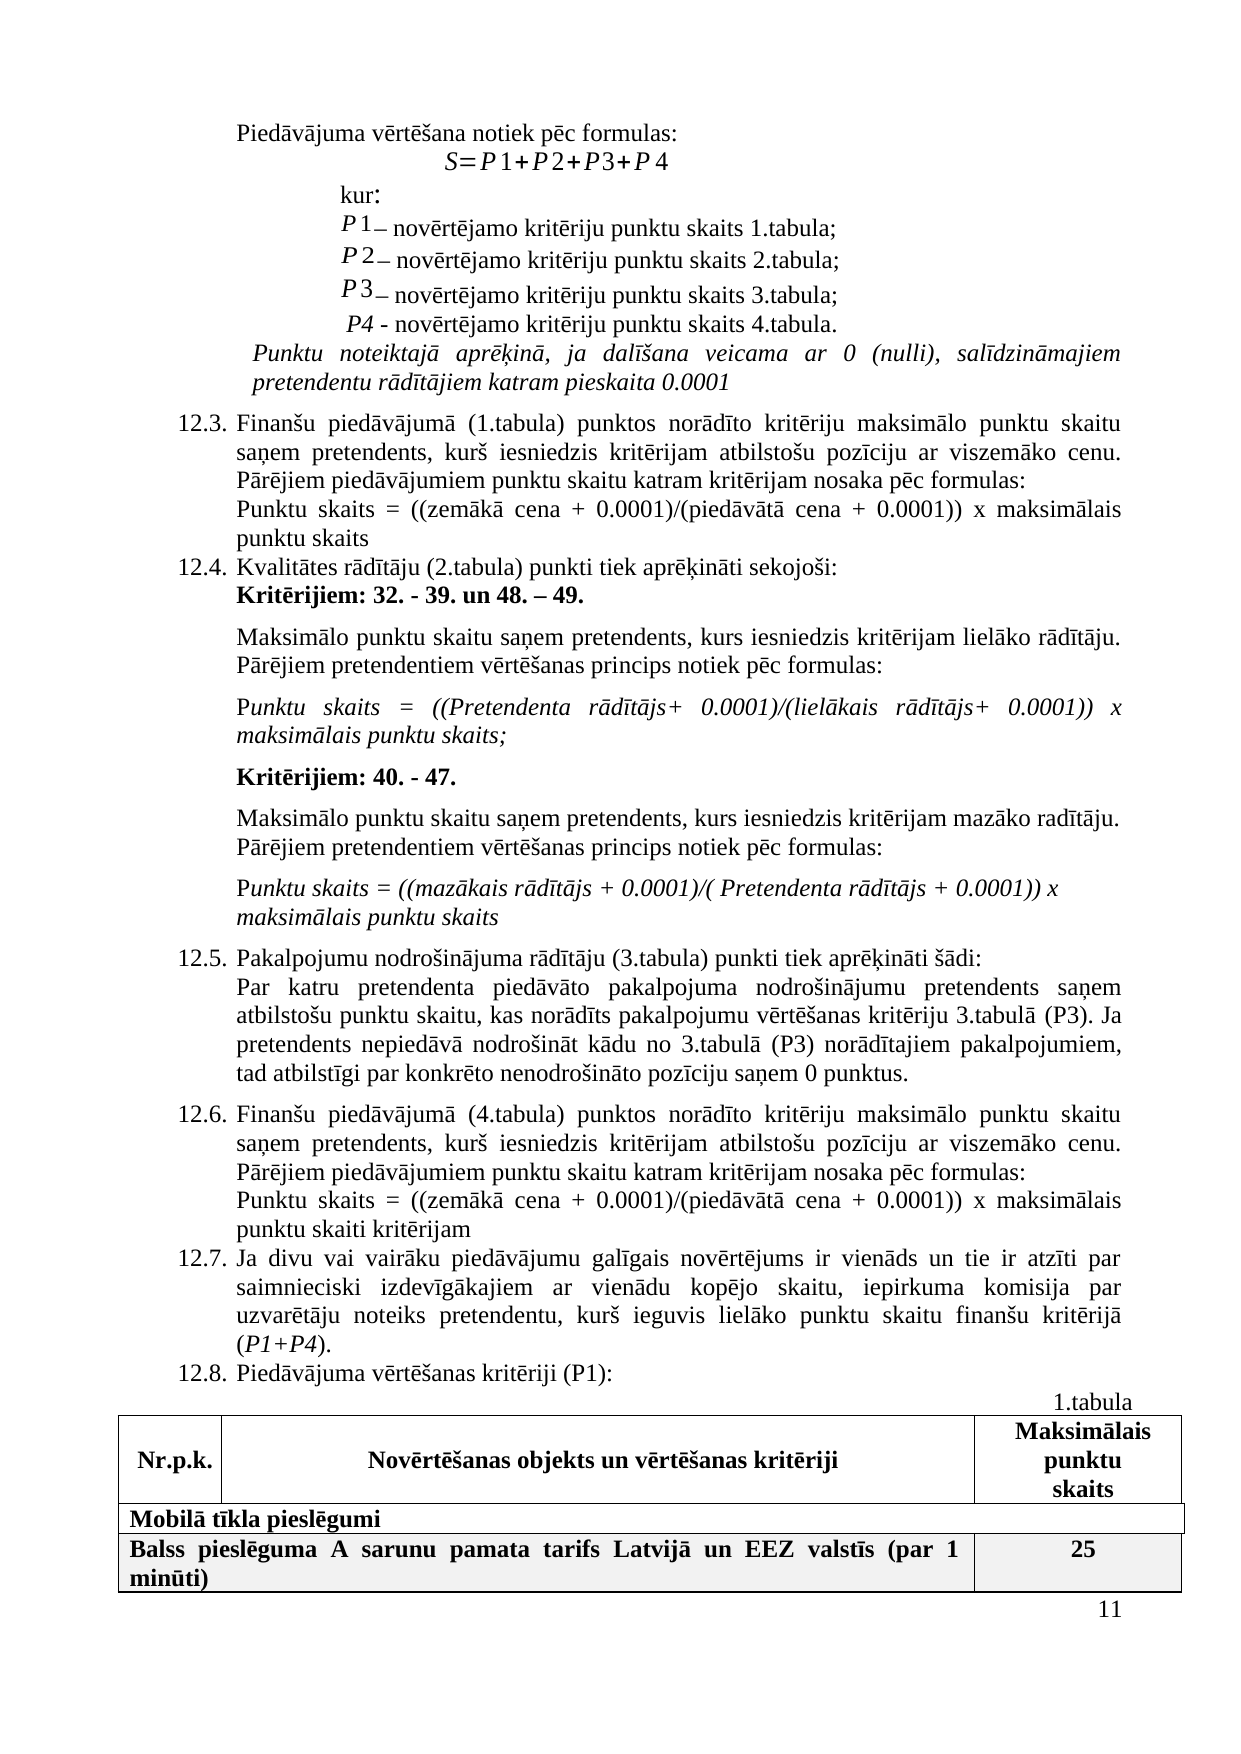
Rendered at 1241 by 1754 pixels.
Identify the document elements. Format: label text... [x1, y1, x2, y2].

table_cell Mobilā tīkla pieslēgumi [119, 1504, 1184, 1533]
text Maksimālo punktu skaitu saņem pretendents, kurs iesniedzis kritērijam lielāko rādītāju. Pārējiem pretendentiem vērtēšanas princips notiek pēc formulas: [236, 622, 1122, 679]
table_cell 25 [975, 1534, 1181, 1591]
text 1.tabula [215, 1387, 1132, 1415]
text Kritērijiem: 32. - 39. un 48. – 49. [236, 580, 1122, 609]
text – novērtējamo kritēriju punktu skaits 2.tabula; [177, 242, 1122, 274]
text Punktu skaits = ((Pretendenta rādītājs+ 0.0001)/(lielākais rādītājs+ 0.0001)) x maksimālais punktu skaits; [236, 692, 1122, 749]
list Punktu skaits = ((zemākā cena + 0.0001)/(piedāvātā cena + 0.0001)) x maksimālais punktu skaiti kritērijam [236, 1185, 1122, 1243]
text Kritērijiem: 40. - 47. [236, 762, 1122, 790]
text Maksimālo punktu skaitu saņem pretendents, kurs iesniedzis kritērijam mazāko radītāju. Pārējiem pretendentiem vērtēšanas princips notiek pēc formulas: [236, 803, 1122, 860]
text Kvalitātes rādītāju (2.tabula) punkti tiek aprēķināti sekojoši: [177, 552, 1122, 580]
text Piedāvājuma vērtēšanas kritēriji (P1): [177, 1358, 1122, 1387]
table_header Maksimālais punktu skaits [975, 1416, 1181, 1503]
text Punktu noteiktajā aprēķinā, ja dalīšana veicama ar 0 (nulli), salīdzināmajiem pretendentu rādītājiem katram pieskaita 0.0001 [252, 338, 1122, 395]
text – novērtējamo kritēriju punktu skaits 1.tabula; [177, 210, 1122, 242]
list Piedāvājuma vērtēšana notiek pēc formulas: [236, 118, 1122, 147]
text Finanšu piedāvājumā (4.tabula) punktos norādīto kritēriju maksimālo punktu skaitu saņem pretendents, kurš iesniedzis kritērijam atbilstošu pozīciju ar viszemāko cenu. Pārējiem piedāvājumiem punktu skaitu katram kritērijam nosaka pēc formulas: [177, 1099, 1122, 1185]
list Punktu skaits = ((zemākā cena + 0.0001)/(piedāvātā cena + 0.0001)) x maksimālais punktu skaits [236, 494, 1122, 552]
text kur: [340, 177, 1122, 210]
table_header Novērtēšanas objekts un vērtēšanas kritēriji [222, 1416, 974, 1503]
table_header Nr.p.k. [119, 1416, 221, 1503]
text – novērtējamo kritēriju punktu skaits 3.tabula; [177, 274, 1122, 309]
text P4 - novērtējamo kritēriju punktu skaits 4.tabula. [177, 309, 1122, 338]
text Punktu skaits = ((mazākais rādītājs + 0.0001)/( Pretendenta rādītājs + 0.0001)) x maksimālais punktu skaits [236, 873, 1122, 930]
text Par katru pretendenta piedāvāto pakalpojuma nodrošinājumu pretendents saņem atbilstošu punktu skaitu, kas norādīts pakalpojumu vērtēšanas kritēriju 3.tabulā (P3). Ja pretendents nepiedāvā nodrošināt kādu no 3.tabulā (P3) norādītajiem pakalpojumiem, tad atbilstīgi par konkrēto nenodrošināto pozīciju saņem 0 punktus. [236, 972, 1122, 1087]
text Finanšu piedāvājumā (1.tabula) punktos norādīto kritēriju maksimālo punktu skaitu saņem pretendents, kurš iesniedzis kritērijam atbilstošu pozīciju ar viszemāko cenu. Pārējiem piedāvājumiem punktu skaitu katram kritērijam nosaka pēc formulas: [177, 408, 1122, 494]
table_cell Balss pieslēguma A sarunu pamata tarifs Latvijā un EEZ valstīs (par 1 minūti) [119, 1534, 974, 1591]
text Ja divu vai vairāku piedāvājumu galīgais novērtējums ir vienāds un tie ir atzīti par saimnieciski izdevīgākajiem ar vienādu kopējo skaitu, iepirkuma komisija par uzvarētāju noteiks pretendentu, kurš ieguvis lielāko punktu skaitu finanšu kritērijā (P1+P4). [177, 1243, 1122, 1358]
text Pakalpojumu nodrošinājuma rādītāju (3.tabula) punkti tiek aprēķināti šādi: [177, 943, 1122, 972]
